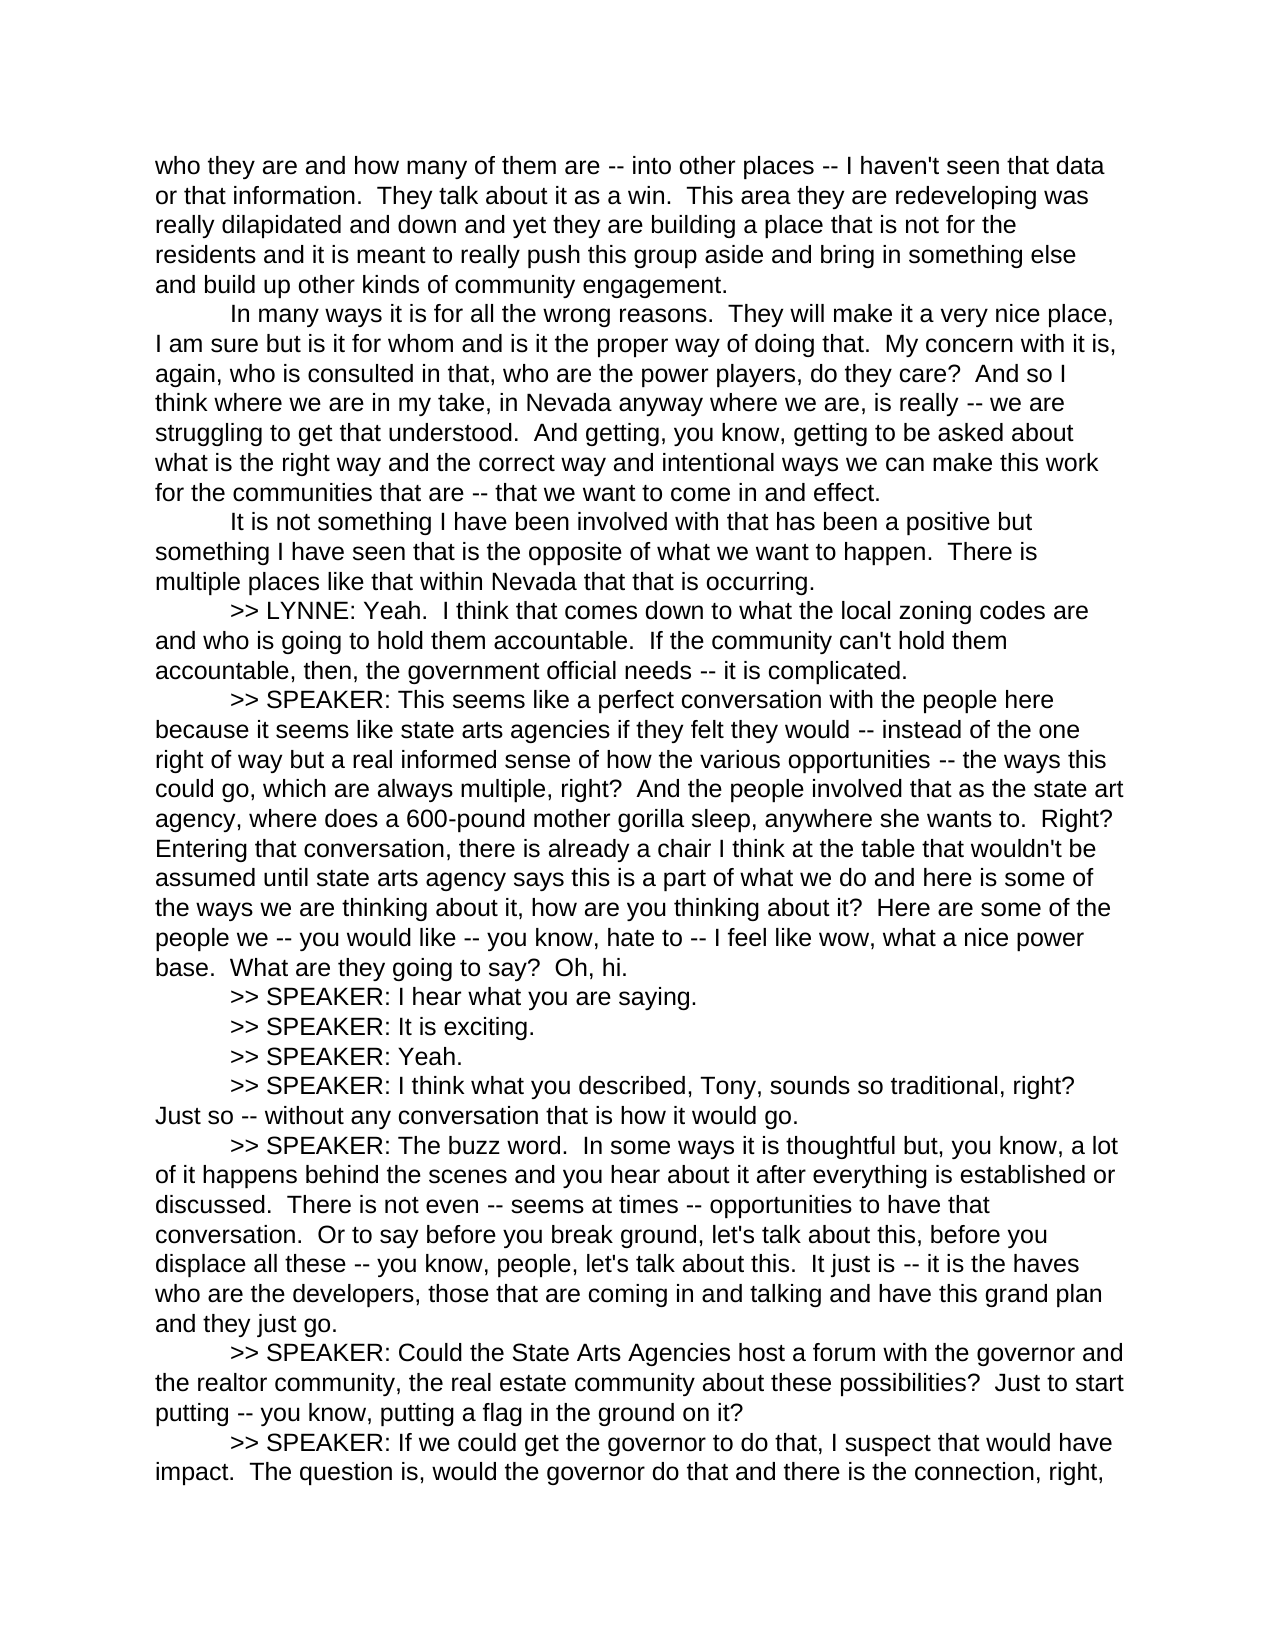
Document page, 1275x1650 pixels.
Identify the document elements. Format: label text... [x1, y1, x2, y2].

text It is not something I have been involved with that has been a positive but something I have seen that is the opposite of what we want to happen. There is multiple places like that within Nevada that that is occurring. [155, 506, 1125, 595]
text >> SPEAKER: I hear what you are saying. [155, 981, 1125, 1011]
text >> LYNNE: Yeah. I think that comes down to what the local zoning codes are and who is going to hold them accountable. If the community can't hold them accountable, then, the government official needs ‑‑ it is complicated. [155, 595, 1125, 684]
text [155, 150, 1125, 298]
text In many ways it is for all the wrong reasons. They will make it a very nice place, I am sure but is it for whom and is it the proper way of doing that. My concern with it is, again, who is consulted in that, who are the power players, do they care? And so I think where we are in my take, in Nevada anyway where we are, is really ‑‑ we are struggling to get that understood. And getting, you know, getting to be asked about what is the right way and the correct way and intentional ways we can make this work for the communities that are ‑‑ that we want to come in and effect. [155, 298, 1125, 506]
text >> SPEAKER: Yeah. [155, 1041, 1125, 1070]
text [155, 1427, 1125, 1486]
text >> SPEAKER: This seems like a perfect conversation with the people here because it seems like state arts agencies if they felt they would ‑‑ instead of the one right of way but a real informed sense of how the various opportunities ‑‑ the ways this could go, which are always multiple, right? And the people involved that as the state art agency, where does a 600‑pound mother gorilla sleep, anywhere she wants to. Right? Entering that conversation, there is already a chair I think at the table that wouldn't be assumed until state arts agency says this is a part of what we do and here is some of the ways we are thinking about it, how are you thinking about it? Here are some of the people we ‑‑ you would like ‑‑ you know, hate to ‑‑ I feel like wow, what a nice power base. What are they going to say? Oh, hi. [155, 684, 1125, 981]
text >> SPEAKER: I think what you described, Tony, sounds so traditional, right? Just so ‑‑ without any conversation that is how it would go. [155, 1070, 1125, 1130]
text >> SPEAKER: The buzz word. In some ways it is thoughtful but, you know, a lot of it happens behind the scenes and you hear about it after everything is established or discussed. There is not even ‑‑ seems at times ‑‑ opportunities to have that conversation. Or to say before you break ground, let's talk about this, before you displace all these ‑‑ you know, people, let's talk about this. It just is ‑‑ it is the haves who are the developers, those that are coming in and talking and have this grand plan and they just go. [155, 1130, 1125, 1337]
text >> SPEAKER: It is exciting. [155, 1011, 1125, 1041]
text >> SPEAKER: Could the State Arts Agencies host a forum with the governor and the realtor community, the real estate community about these possibilities? Just to start putting ‑‑ you know, putting a flag in the ground on it? [155, 1337, 1125, 1427]
